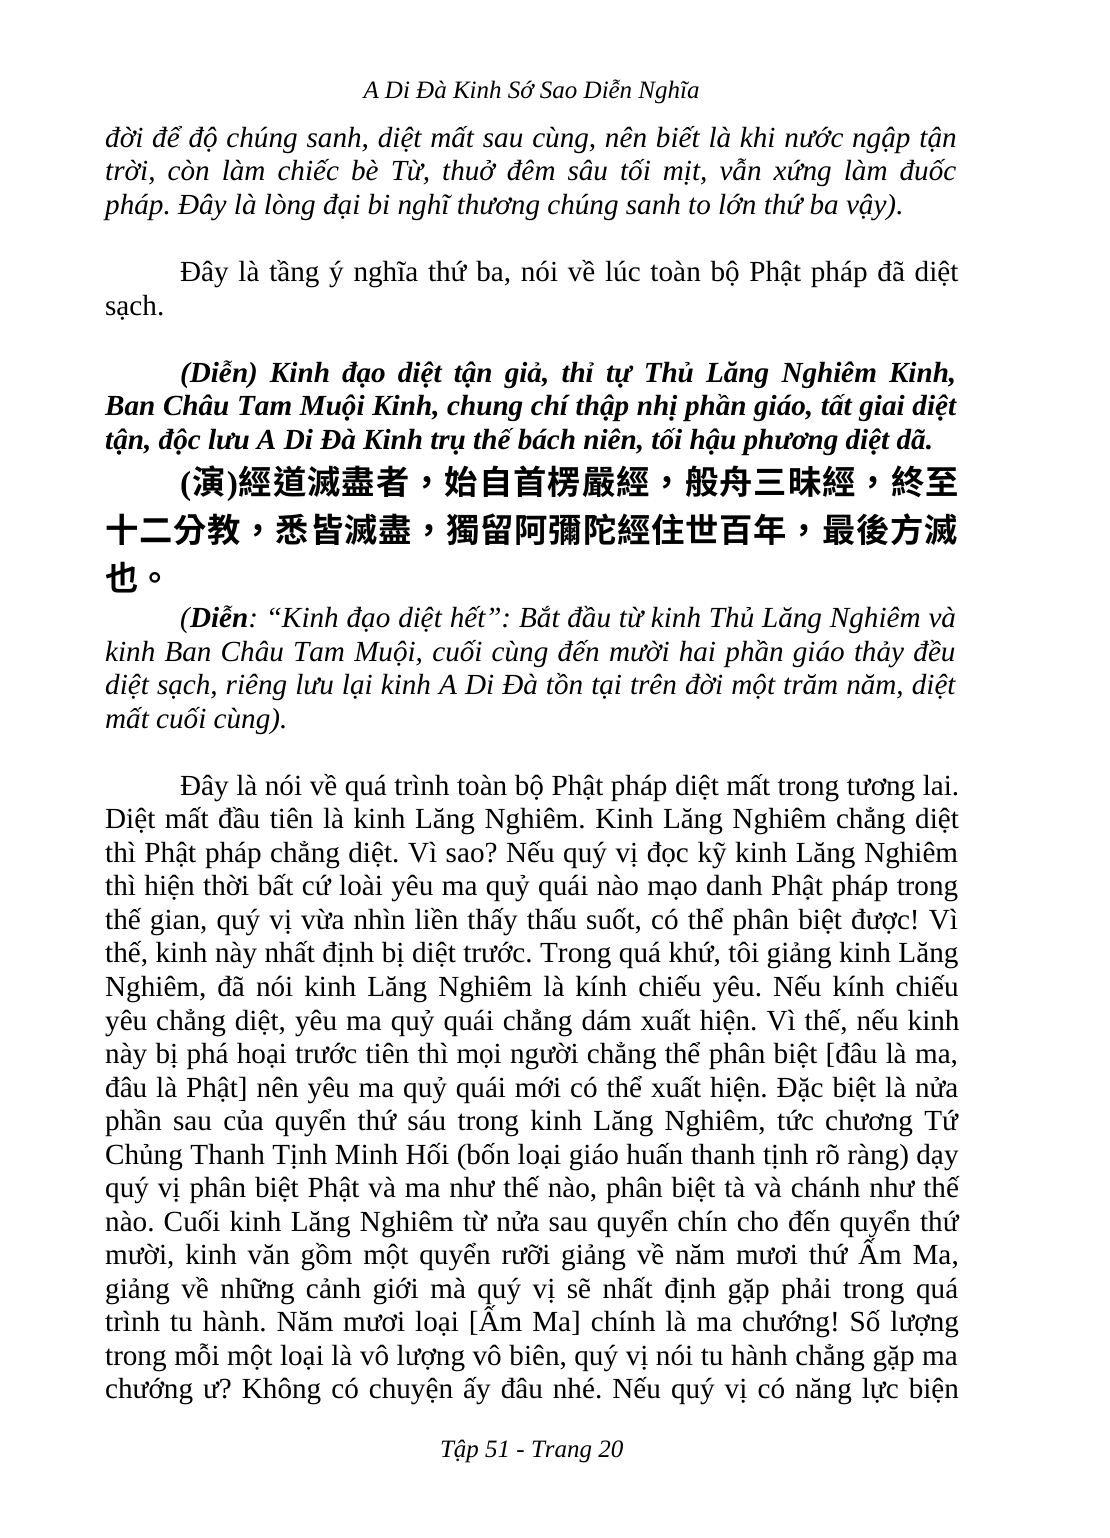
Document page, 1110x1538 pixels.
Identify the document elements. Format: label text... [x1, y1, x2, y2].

text (Diễn: “Kinh đạo diệt hết”: Bắt đầu từ kinh Thủ Lăng Nghiêm và kinh Ban Châu Tam Muội, cuối cùng đến mười hai phần giáo thảy đều diệt sạch, riêng lưu lại kinh A Di Đà tồn tại trên đời một trăm năm, diệt mất cuối cùng). [105, 600, 960, 734]
text (Diễn) Kinh đạo diệt tận giả, thỉ tự Thủ Lăng Nghiêm Kinh, Ban Châu Tam Muội Kinh, chung chí thập nhị phần giáo, tất giai diệt tận, độc lưu A Di Đà Kinh trụ thế bách niên, tối hậu phương diệt dã. [105, 355, 960, 455]
text Đây là tầng ý nghĩa thứ ba, nói về lúc toàn bộ Phật pháp đã diệt sạch. [105, 254, 960, 321]
text (演)經道滅盡者，始自首楞嚴經，般舟三昧經，終至十二分教，悉皆滅盡，獨留阿彌陀經住世百年，最後方滅也。 [105, 455, 960, 600]
